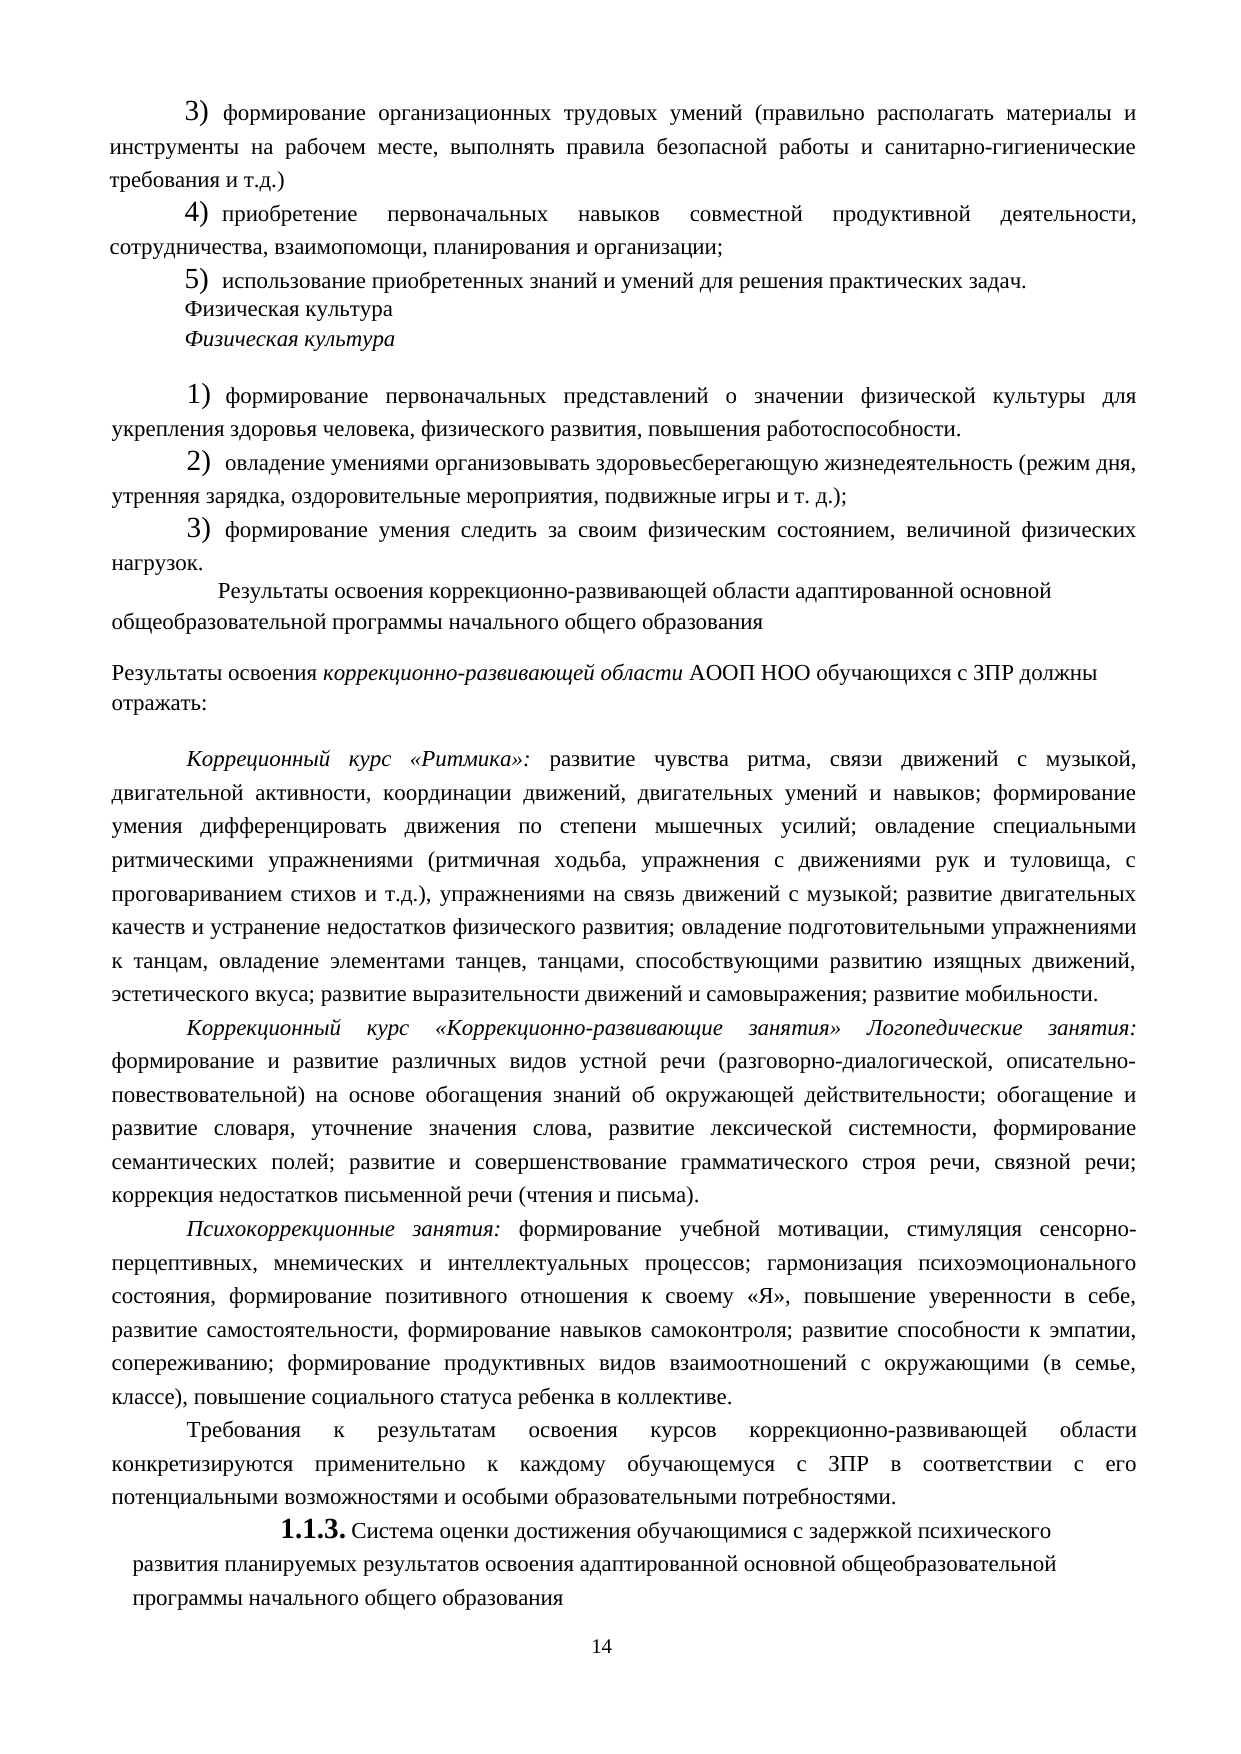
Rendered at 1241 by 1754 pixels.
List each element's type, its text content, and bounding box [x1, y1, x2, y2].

text Физическая культура Физическая культура [184, 295, 496, 352]
list формирование умения следить за своим физическим состоянием, величиной физических нагрузок. [111, 511, 1138, 578]
list формирование организационных трудовых умений (правильно располагать материалы и инструменты на рабочем месте, выполнять правила безопасной работы и санитарно-гигиенические требования и т.д.) [109, 94, 1138, 194]
text Корреционный курс «Ритмика»: развитие чувства ритма, связи движений с музыкой, двигательной активности, координации движений, двигательных умений и навыков; формирование умения дифференцировать движения по степени мышечных усилий; овладение специальными ритмическими упражнениями (ритмичная ходьба, упражнения с движениями рук и туловища, с проговариванием стихов и т.д.), упражнениями на связь движений с музыкой; развитие двигательных качеств и устранение недостатков физического развития; овладение подготовительными упражнениями к танцам, овладение элементами танцев, танцами, способствующими развитию изящных движений, эстетического вкуса; развитие выразительности движений и самовыражения; развитие мобильности. [111, 740, 1138, 1008]
text Коррекционный курс «Коррекционно-развивающие занятия» Логопедические занятия: формирование и развитие различных видов устной речи (разговорно-диалогической, описательно-повествовательной) на основе обогащения знаний об окружающей действительности; обогащение и развитие словаря, уточнение значения слова, развитие лексической системности, формирование семантических полей; развитие и совершенствование грамматического строя речи, связной речи; коррекция недостатков письменной речи (чтения и письма). [111, 1008, 1138, 1210]
list формирование первоначальных представлений о значении физической культуры для укрепления здоровья человека, физического развития, повышения работоспособности. [111, 376, 1138, 443]
text Результаты освоения коррекционно-развивающей области адаптированной основной общеобразовательной программы начального общего образования [111, 578, 1138, 634]
text Психокоррекционные занятия: формирование учебной мотивации, стимуляция сенсорно-перцептивных, мнемических и интеллектуальных процессов; гармонизация психоэмоционального состояния, формирование позитивного отношения к своему «Я», повышение уверенности в себе, развитие самостоятельности, формирование навыков самоконтроля; развитие способности к эмпатии, сопереживанию; формирование продуктивных видов взаимоотношений с окружающими (в семье, классе), повышение социального статуса ребенка в коллективе. [111, 1210, 1138, 1411]
list Система оценки достижения обучающимися с задержкой психического развития планируемых результатов освоения адаптированной основной общеобразовательной программы начального общего образования [132, 1512, 1117, 1612]
list овладение умениями организовывать здоровьесберегающую жизнедеятельность (режим дня, утренняя зарядка, оздоровительные мероприятия, подвижные игры и т. д.); [111, 443, 1138, 511]
list использование приобретенных знаний и умений для решения практических задач. [109, 262, 1138, 295]
list приобретение первоначальных навыков совместной продуктивной деятельности, сотрудничества, взаимопомощи, планирования и организации; [109, 194, 1138, 262]
text Результаты освоения коррекционно-развивающей области АООП НОО обучающихся с ЗПР должны отражать: [111, 659, 1138, 715]
text Требования к результатам освоения курсов коррекционно-развивающей области конкретизируются применительно к каждому обучающемуся с ЗПР в соответствии с его потенциальными возможностями и особыми образовательными потребностями. [111, 1411, 1138, 1512]
